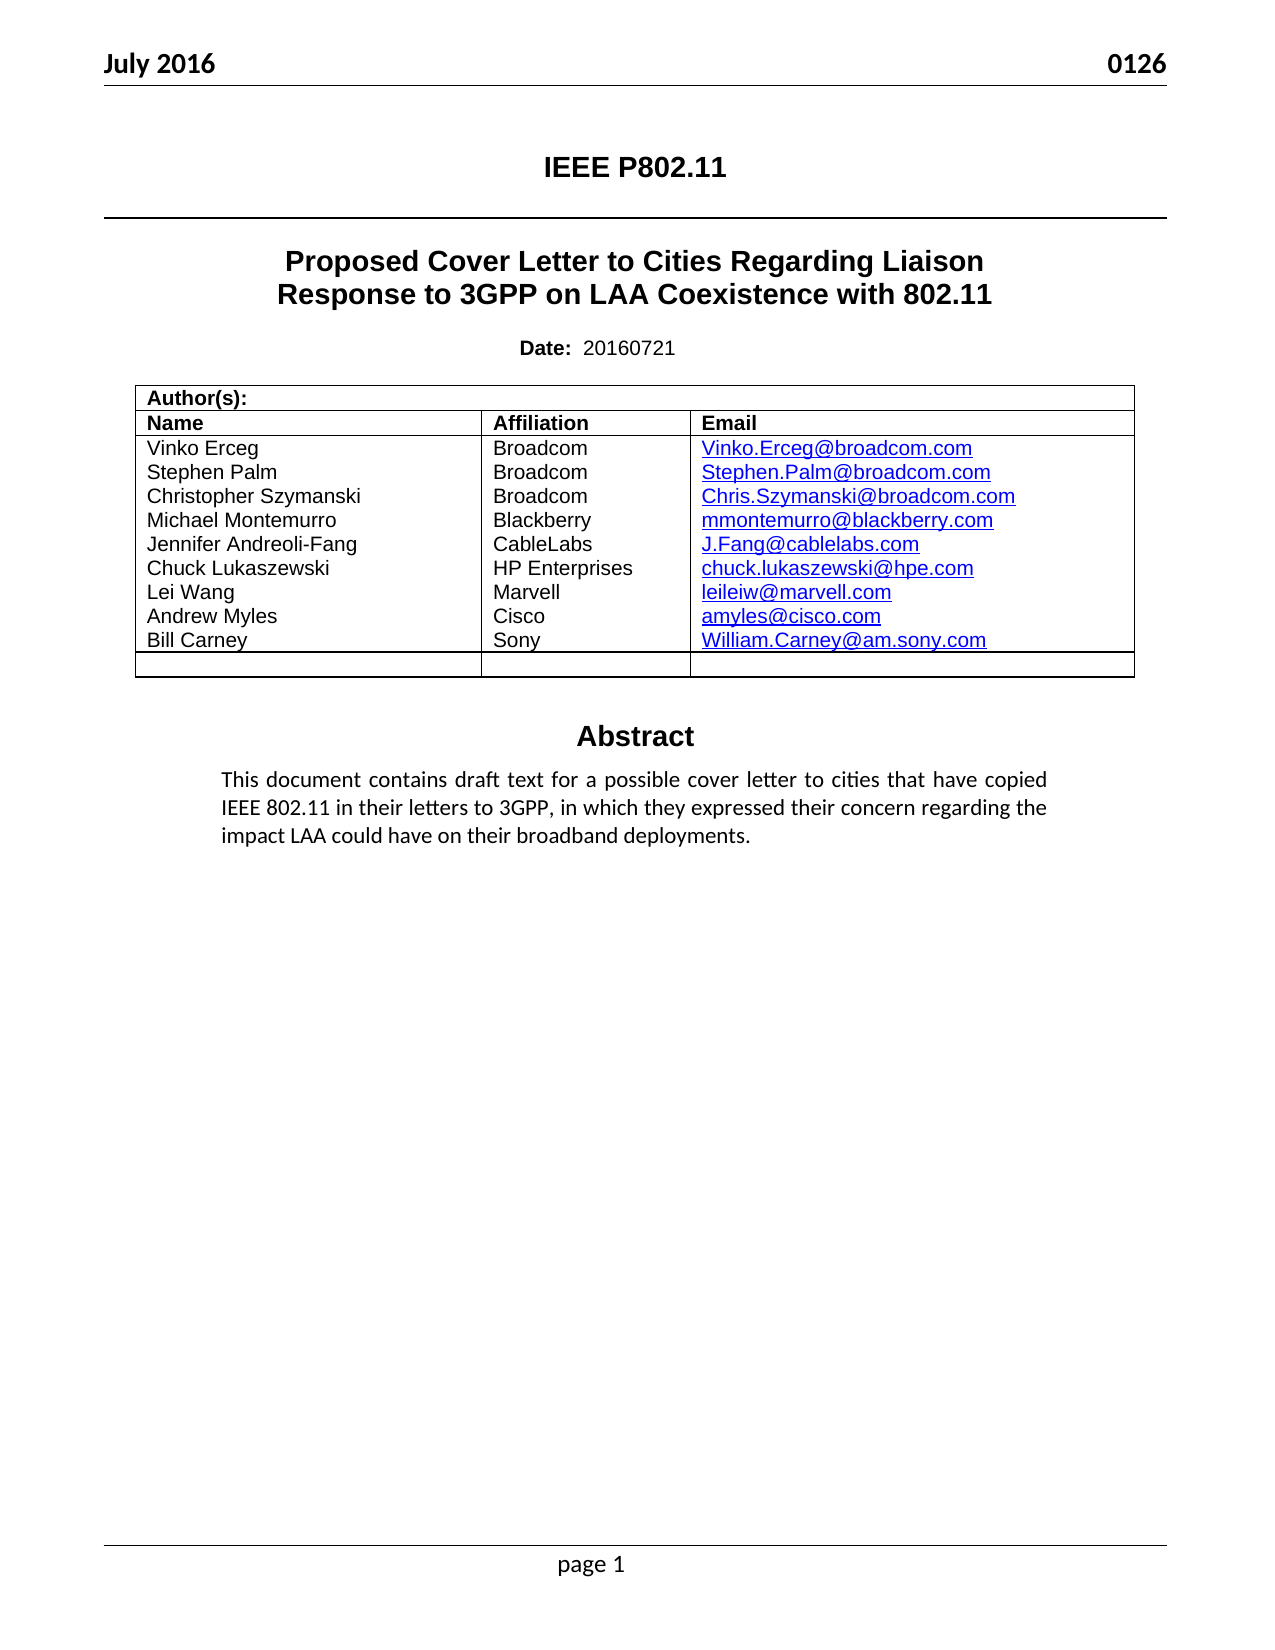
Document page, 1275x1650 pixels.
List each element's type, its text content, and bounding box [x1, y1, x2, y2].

table_cell Name [136, 411, 481, 435]
table_cell Vinko.Erceg@broadcom.com Stephen.Palm@broadcom.com Chris.Szymanski@broadcom.com mmontemurro@blackberry.com J.Fang@cablelabs.com chuck.lukaszewski@hpe.com leileiw@marvell.com amyles@cisco.com William.Carney@am.sony.com [691, 436, 1134, 651]
table_header Proposed Cover Letter to Cities Regarding Liaison Response to 3GPP on LAA Coexistence with 802.11 [135, 244, 1135, 336]
table_cell Date: 20160721 [135, 336, 1135, 385]
table_cell [136, 653, 481, 676]
table_cell Vinko Erceg Stephen Palm Christopher Szymanski Michael Montemurro Jennifer Andreoli-Fang Chuck Lukaszewski Lei Wang Andrew Myles Bill Carney [136, 436, 481, 651]
table_cell Author(s): [136, 386, 1134, 410]
table_cell Broadcom Broadcom Broadcom Blackberry CableLabs HP Enterprises Marvell Cisco Sony [482, 436, 690, 651]
table_cell Affiliation [482, 411, 690, 435]
table_cell [482, 653, 690, 676]
text IEEE P802.11 [103, 150, 1167, 219]
table_cell Email [691, 411, 1134, 435]
table_cell [691, 653, 1134, 676]
